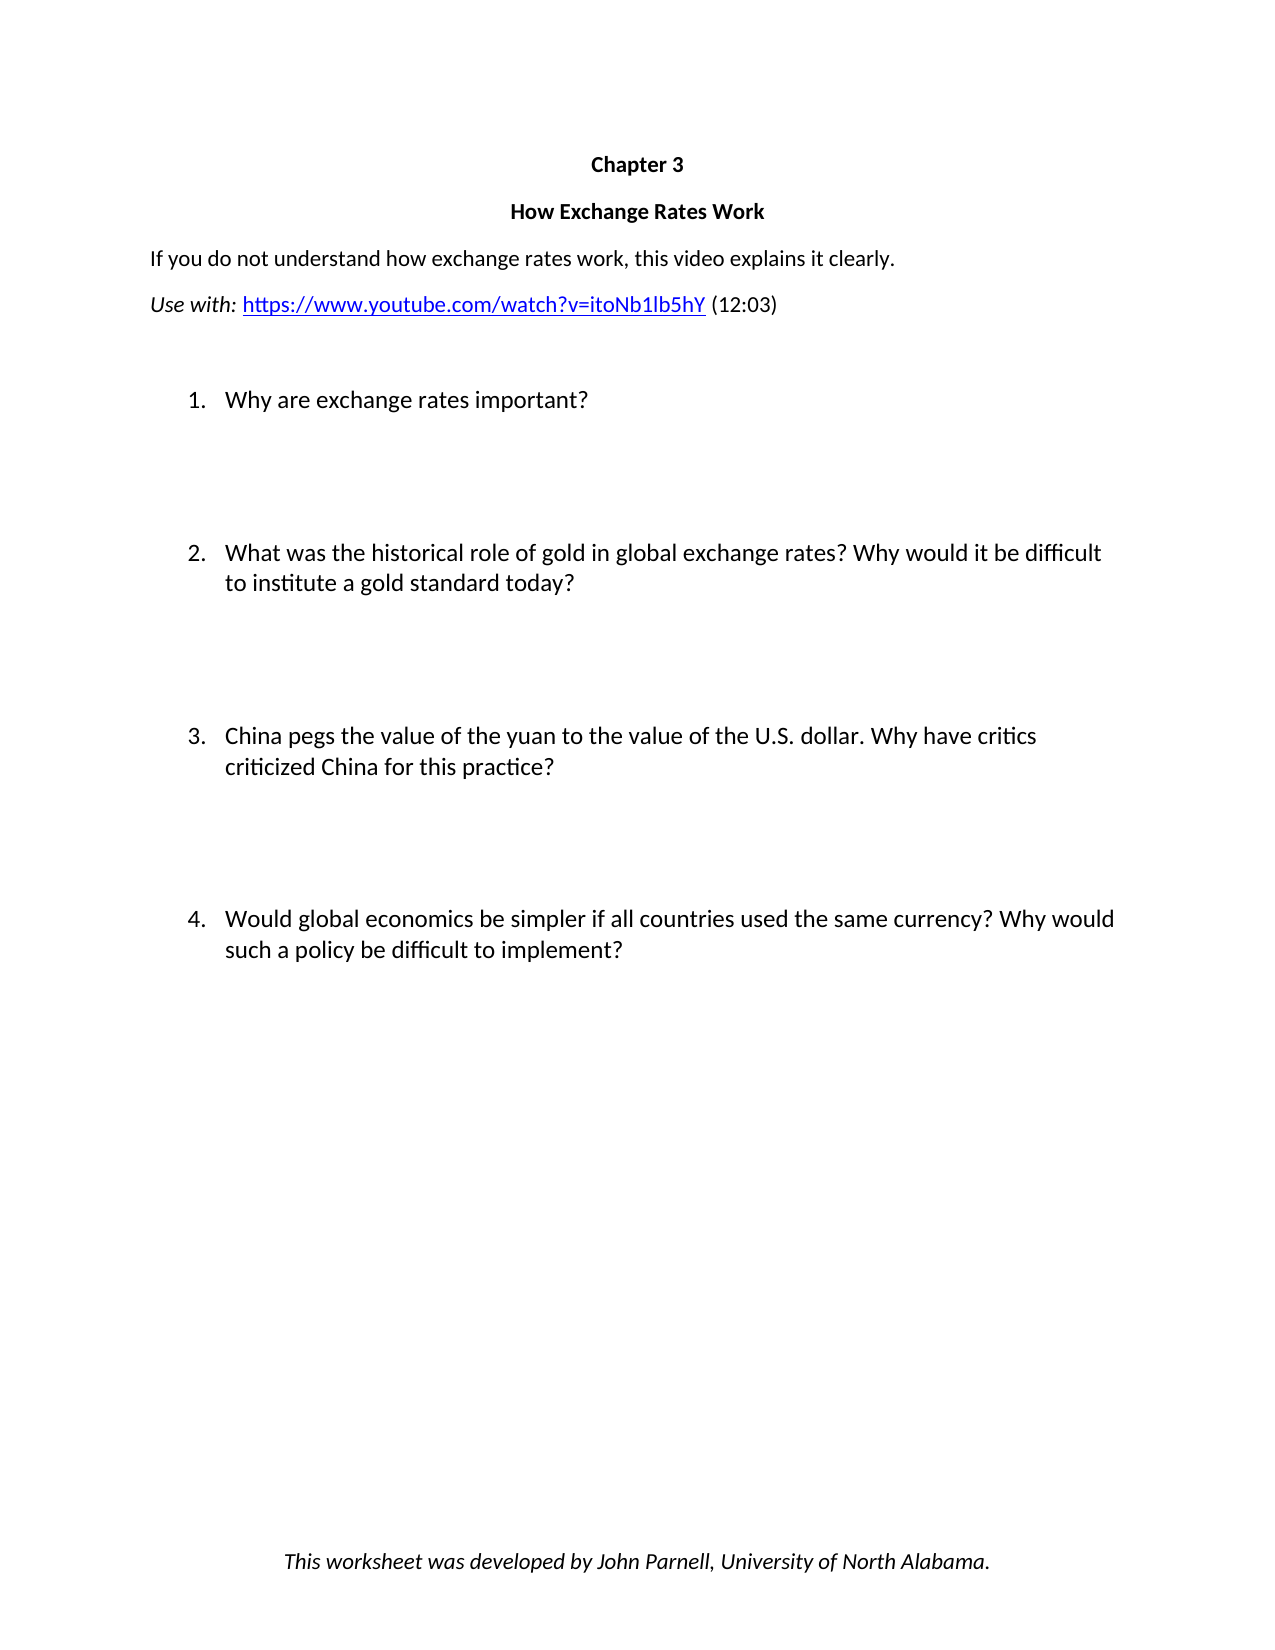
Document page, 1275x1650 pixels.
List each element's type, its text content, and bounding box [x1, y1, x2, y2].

text Chapter 3 [150, 150, 1125, 178]
list Why are exchange rates important? [187, 384, 1125, 415]
text How Exchange Rates Work [150, 197, 1125, 225]
text Use with: https://www.youtube.com/watch?v=itoNb1lb5hY (12:03) [150, 291, 1125, 319]
list What was the historical role of gold in global exchange rates? Why would it be difficult to institute a gold standard today? [187, 537, 1125, 598]
list China pegs the value of the yuan to the value of the U.S. dollar. Why have critics criticized China for this practice? [187, 720, 1125, 781]
text If you do not understand how exchange rates work, this video explains it clearly. [150, 244, 1125, 272]
list Would global economics be simpler if all countries used the same currency? Why would such a policy be difficult to implement? [187, 903, 1125, 964]
